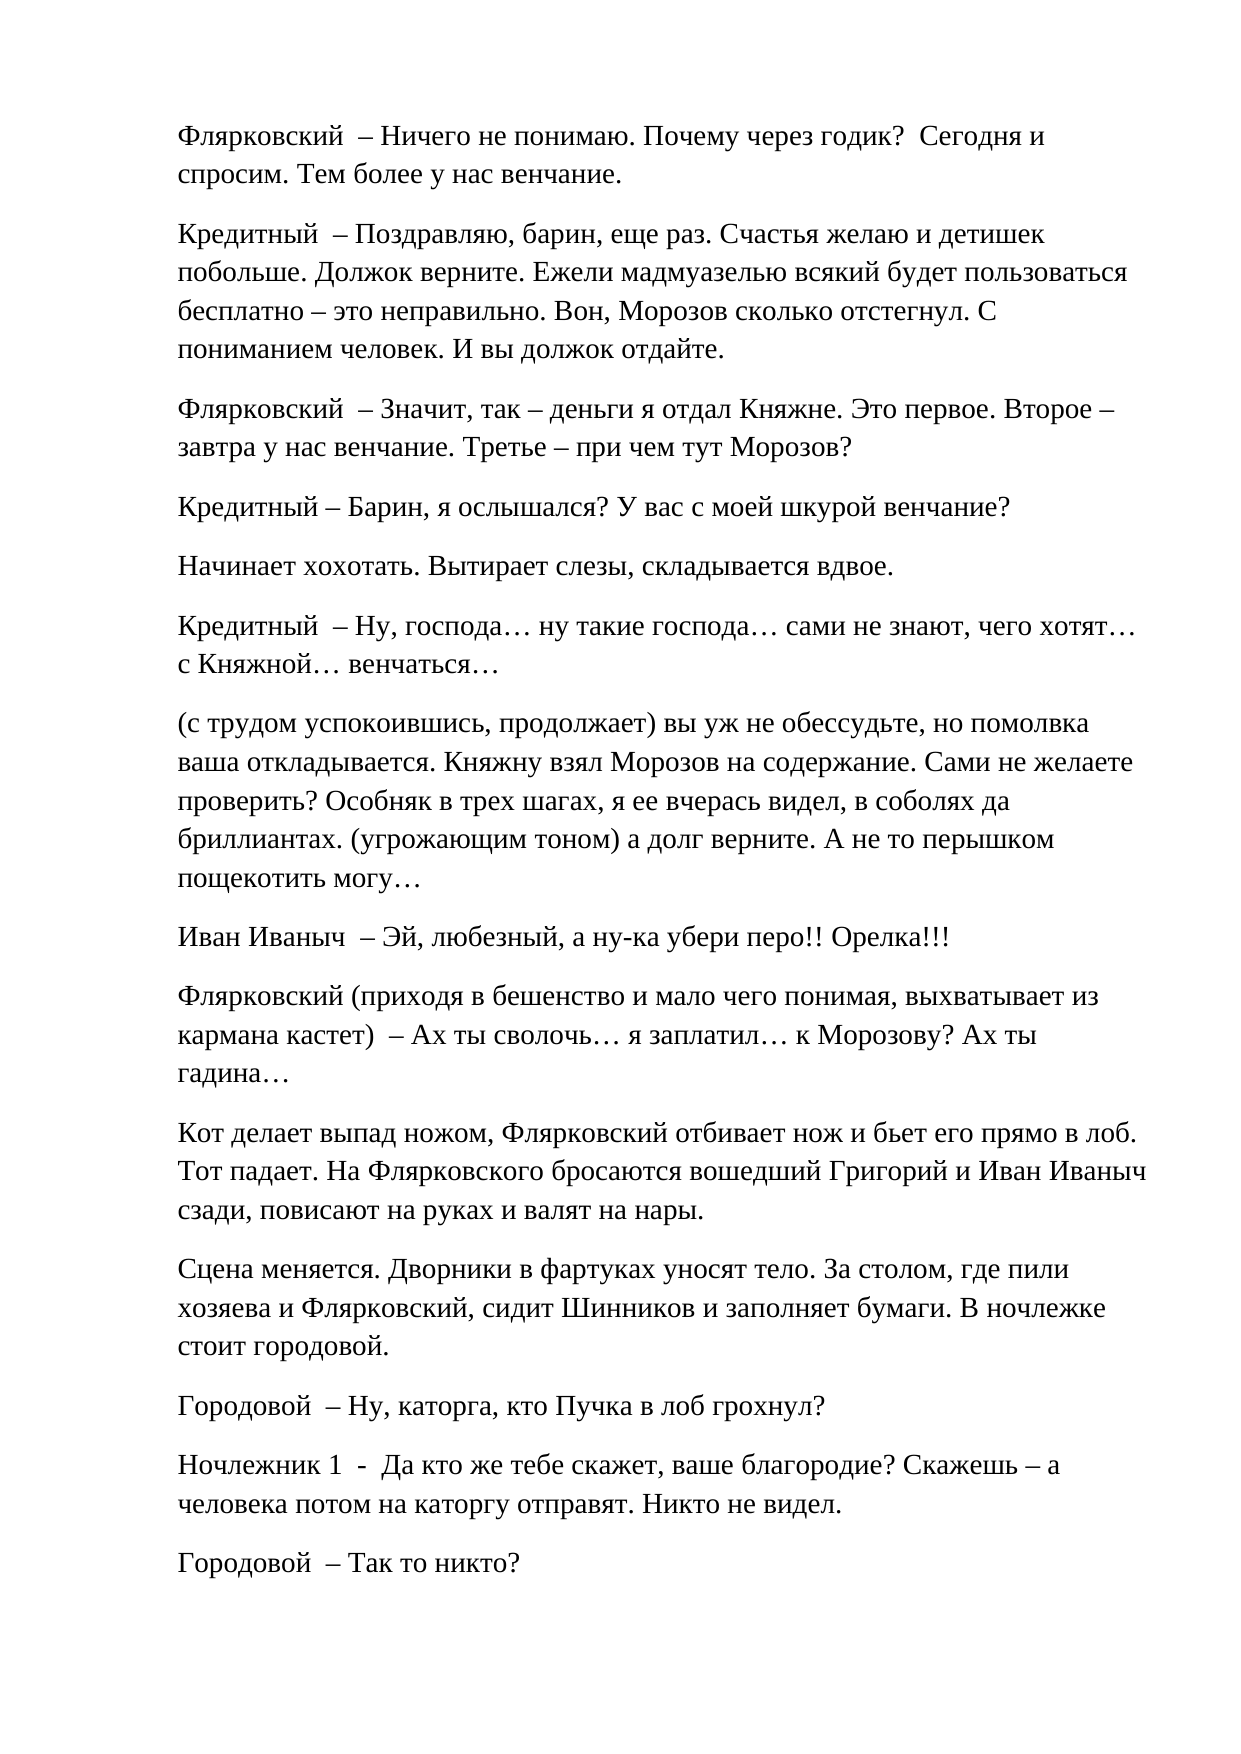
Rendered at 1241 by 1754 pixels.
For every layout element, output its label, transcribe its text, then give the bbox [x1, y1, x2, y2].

text Начинает хохотать. Вытирает слезы, складывается вдвое. [177, 548, 1152, 582]
text Иван Иваныч – Эй, любезный, а ну-ка убери перо!! Орелка!!! [177, 919, 1152, 953]
text Флярковский – Ничего не понимаю. Почему через годик? Сегодня и спросим. Тем более у нас венчание. [177, 118, 1152, 190]
text (с трудом успокоившись, продолжает) вы уж не обессудьте, но помолвка ваша откладывается. Княжну взял Морозов на содержание. Сами не желаете проверить? Особняк в трех шагах, я ее вчерась видел, в соболях да бриллиантах. (угрожающим тоном) а долг верните. А не то перышком пощекотить могу… [177, 706, 1152, 893]
text Городовой – Ну, каторга, кто Пучка в лоб грохнул? [177, 1388, 1152, 1421]
text Кредитный – Барин, я ослышался? У вас с моей шкурой венчание? [177, 489, 1152, 522]
text Сцена меняется. Дворники в фартуках уносят тело. За столом, где пили хозяева и Флярковский, сидит Шинников и заполняет бумаги. В ночлежке стоит городовой. [177, 1251, 1152, 1362]
text Городовой – Так то никто? [177, 1545, 1152, 1579]
text Кредитный – Поздравляю, барин, еще раз. Счастья желаю и детишек побольше. Должок верните. Ежели мадмуазелью всякий будет пользоваться бесплатно – это неправильно. Вон, Морозов сколько отстегнул. С пониманием человек. И вы должок отдайте. [177, 216, 1152, 365]
text Ночлежник 1 - Да кто же тебе скажет, ваше благородие? Скажешь – а человека потом на каторгу отправят. Никто не видел. [177, 1447, 1152, 1519]
text Кот делает выпад ножом, Флярковский отбивает нож и бьет его прямо в лоб. Тот падает. На Флярковского бросаются вошедший Григорий и Иван Иваныч сзади, повисают на руках и валят на нары. [177, 1115, 1152, 1226]
text Флярковский – Значит, так – деньги я отдал Княжне. Это первое. Второе – завтра у нас венчание. Третье – при чем тут Морозов? [177, 391, 1152, 463]
text Кредитный – Ну, господа… ну такие господа… сами не знают, чего хотят… с Княжной… венчаться… [177, 608, 1152, 680]
text Флярковский (приходя в бешенство и мало чего понимая, выхватывает из кармана кастет) – Ах ты сволочь… я заплатил… к Морозову? Ах ты гадина… [177, 978, 1152, 1089]
